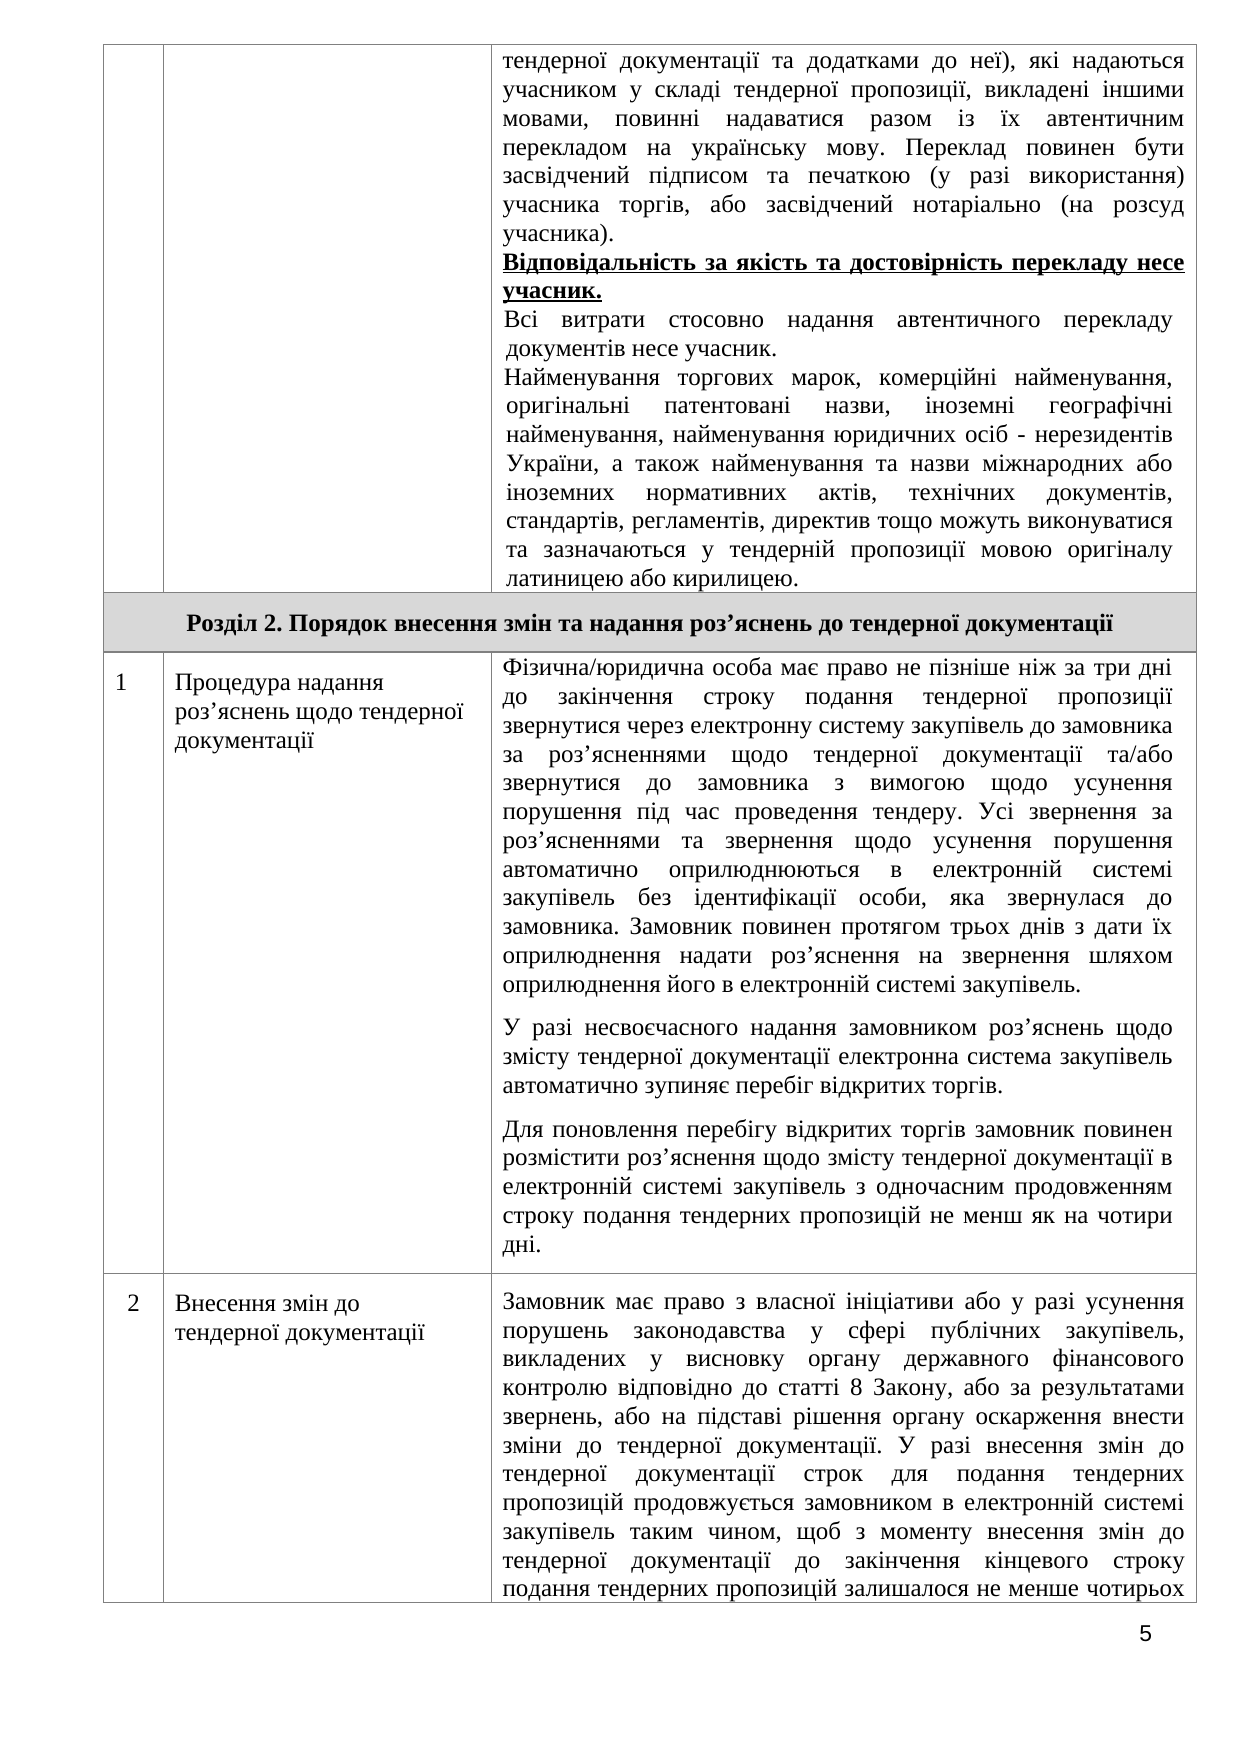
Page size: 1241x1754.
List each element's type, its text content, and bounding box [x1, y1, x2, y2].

table_cell 2 [104, 1274, 163, 1602]
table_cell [164, 45, 491, 592]
table_cell 7 [104, 45, 163, 592]
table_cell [492, 45, 1196, 592]
table_cell Фізична/юридична особа має право не пізніше ніж за три дні до закінчення строку подання тендерної пропозиції звернутися через електронну систему закупівель до замовника за роз’ясненнями щодо тендерної документації та/або звернутися до замовника з вимогою щодо усунення порушення під час проведення тендеру. Усі звернення за роз’ясненнями та звернення щодо усунення порушення автоматично оприлюднюються в електронній системі закупівель без ідентифікації особи, яка звернулася до замовника. Замовник повинен протягом трьох днів з дати їх оприлюднення надати роз’яснення на звернення шляхом оприлюднення його в електронній системі закупівель. У разі несвоєчасного надання замовником роз’яснень щодо змісту тендерної документації електронна система закупівель автоматично зупиняє перебіг відкритих торгів. Для поновлення перебігу відкритих торгів замовник повинен розмістити роз’яснення щодо змісту тендерної документації в електронній системі закупівель з одночасним продовженням строку подання тендерних пропозицій не менш як на чотири дні. [492, 653, 1196, 1272]
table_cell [164, 1274, 491, 1602]
table_cell 1 [104, 653, 163, 1272]
table_cell Розділ 2. Порядок внесення змін та надання роз’яснень до тендерної документації [104, 593, 1196, 651]
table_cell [492, 1274, 1196, 1602]
table_cell Процедура надання роз’яснень щодо тендерної документації [164, 653, 491, 1272]
